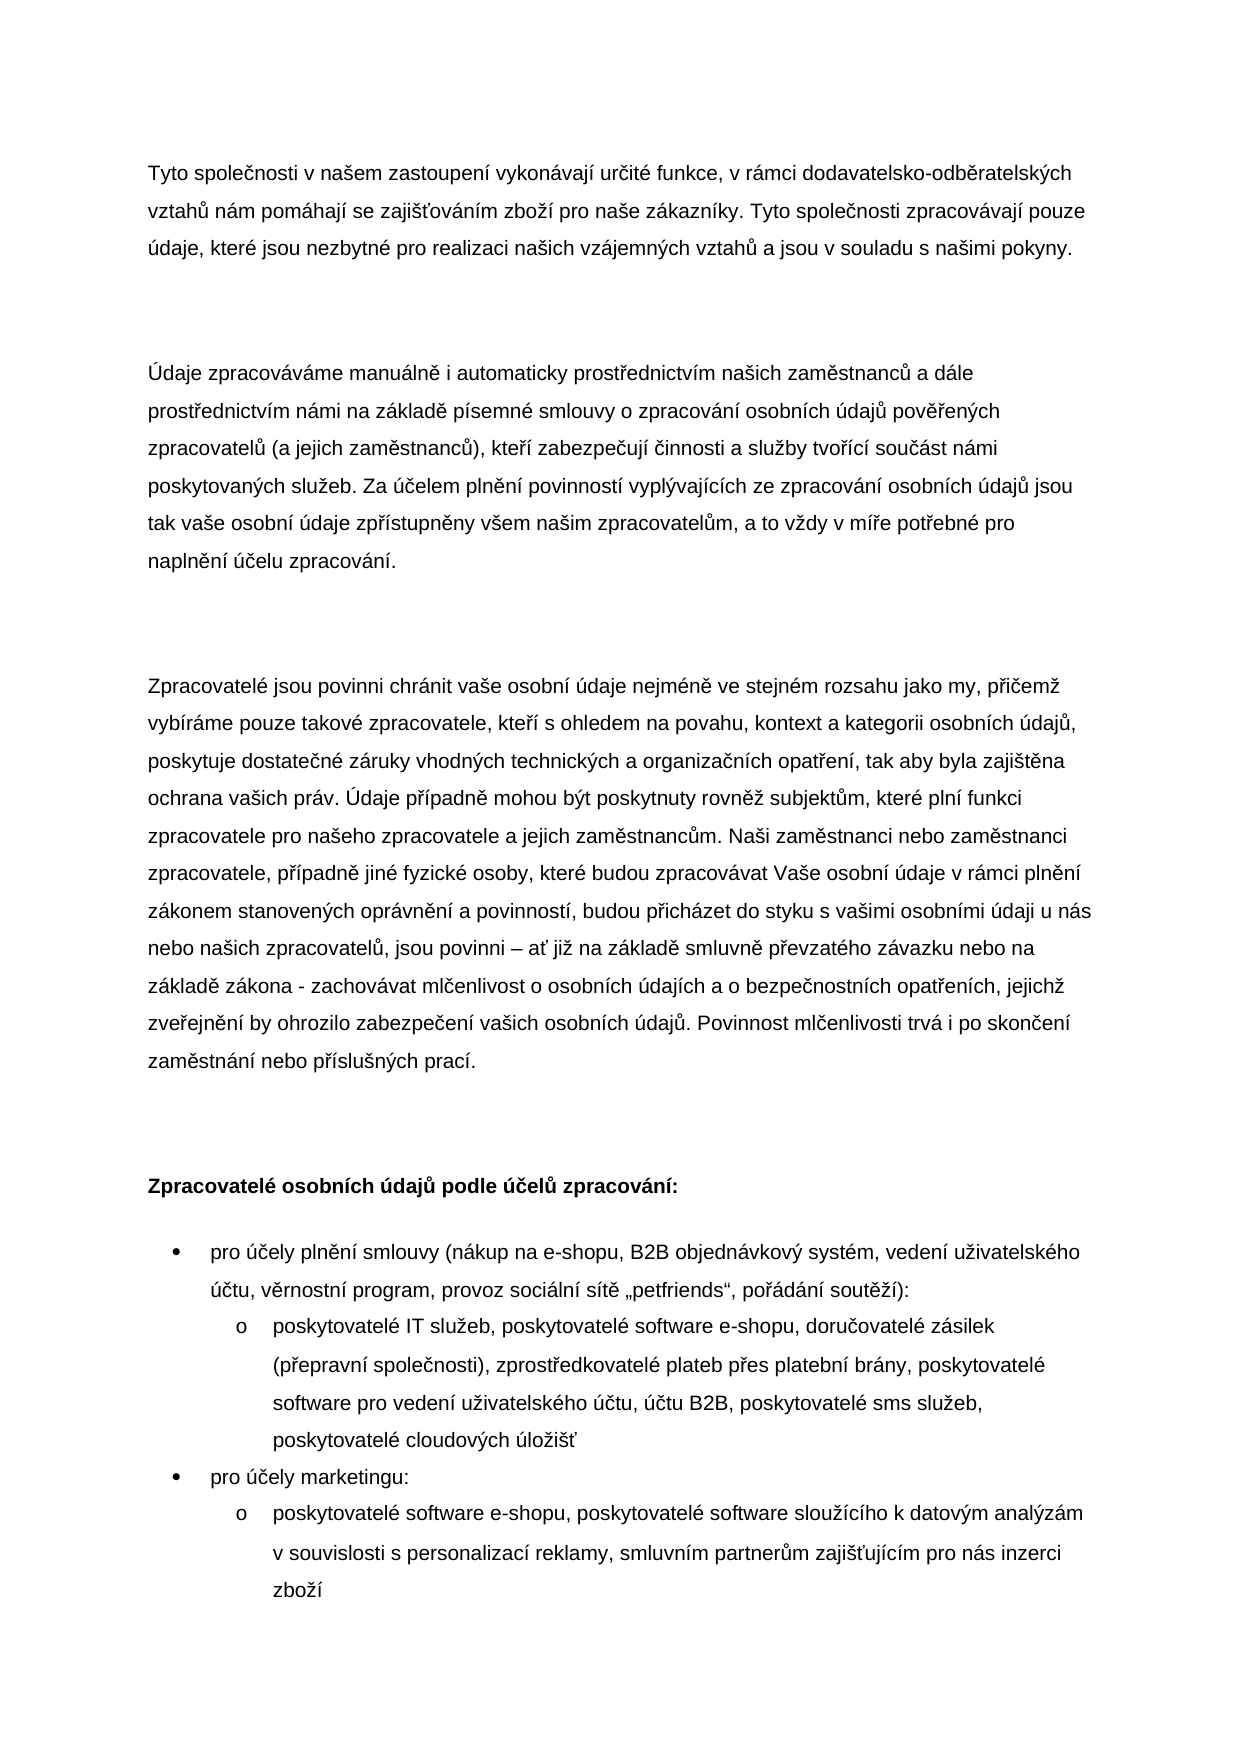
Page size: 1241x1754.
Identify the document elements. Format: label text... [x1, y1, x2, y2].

list pro účely plnění smlouvy (nákup na e-shopu, B2B objednávkový systém, vedení uživatelského účtu, věrnostní program, provoz sociální sítě „petfriends“, pořádání soutěží): [173, 1227, 1093, 1302]
list poskytovatelé IT služeb, poskytovatelé software e-shopu, doručovatelé zásilek (přepravní společnosti), zprostředkovatelé plateb přes platební brány, poskytovatelé software pro vedení uživatelského účtu, účtu B2B, poskytovatelé sms služeb, poskytovatelé cloudových úložišť [235, 1302, 1093, 1452]
list poskytovatelé software e-shopu, poskytovatelé software sloužícího k datovým analýzám v souvislosti s personalizací reklamy, smluvním partnerům zajišťujícím pro nás inzerci zboží [235, 1489, 1093, 1602]
text Zpracovatelé osobních údajů podle účelů zpracování: [148, 1160, 1093, 1198]
text Údaje zpracováváme manuálně i automaticky prostřednictvím našich zaměstnanců a dále prostřednictvím námi na základě písemné smlouvy o zpracování osobních údajů pověřených zpracovatelů (a jejich zaměstnanců), kteří zabezpečují činnosti a služby tvořící součást námi poskytovaných služeb. Za účelem plnění povinností vyplývajících ze zpracování osobních údajů jsou tak vaše osobní údaje zpřístupněny všem našim zpracovatelům, a to vždy v míře potřebné pro naplnění účelu zpracování. [148, 348, 1093, 573]
text Zpracovatelé jsou povinni chránit vaše osobní údaje nejméně ve stejném rozsahu jako my, přičemž vybíráme pouze takové zpracovatele, kteří s ohledem na povahu, kontext a kategorii osobních údajů, poskytuje dostatečné záruky vhodných technických a organizačních opatření, tak aby byla zajištěna ochrana vašich práv. Údaje případně mohou být poskytnuty rovněž subjektům, které plní funkci zpracovatele pro našeho zpracovatele a jejich zaměstnancům. Naši zaměstnanci nebo zaměstnanci zpracovatele, případně jiné fyzické osoby, které budou zpracovávat Vaše osobní údaje v rámci plnění zákonem stanovených oprávnění a povinností, budou přicházet do styku s vašimi osobními údaji u nás nebo našich zpracovatelů, jsou povinni – ať již na základě smluvně převzatého závazku nebo na základě zákona - zachovávat mlčenlivost o osobních údajích a o bezpečnostních opatřeních, jejichž zveřejnění by ohrozilo zabezpečení vašich osobních údajů. Povinnost mlčenlivosti trvá i po skončení zaměstnání nebo příslušných prací. [148, 660, 1093, 1073]
text Tyto společnosti v našem zastoupení vykonávají určité funkce, v rámci dodavatelsko-odběratelských vztahů nám pomáhají se zajišťováním zboží pro naše zákazníky. Tyto společnosti zpracovávají pouze údaje, které jsou nezbytné pro realizaci našich vzájemných vztahů a jsou v souladu s našimi pokyny. [148, 148, 1093, 260]
list pro účely marketingu: [173, 1452, 1093, 1489]
